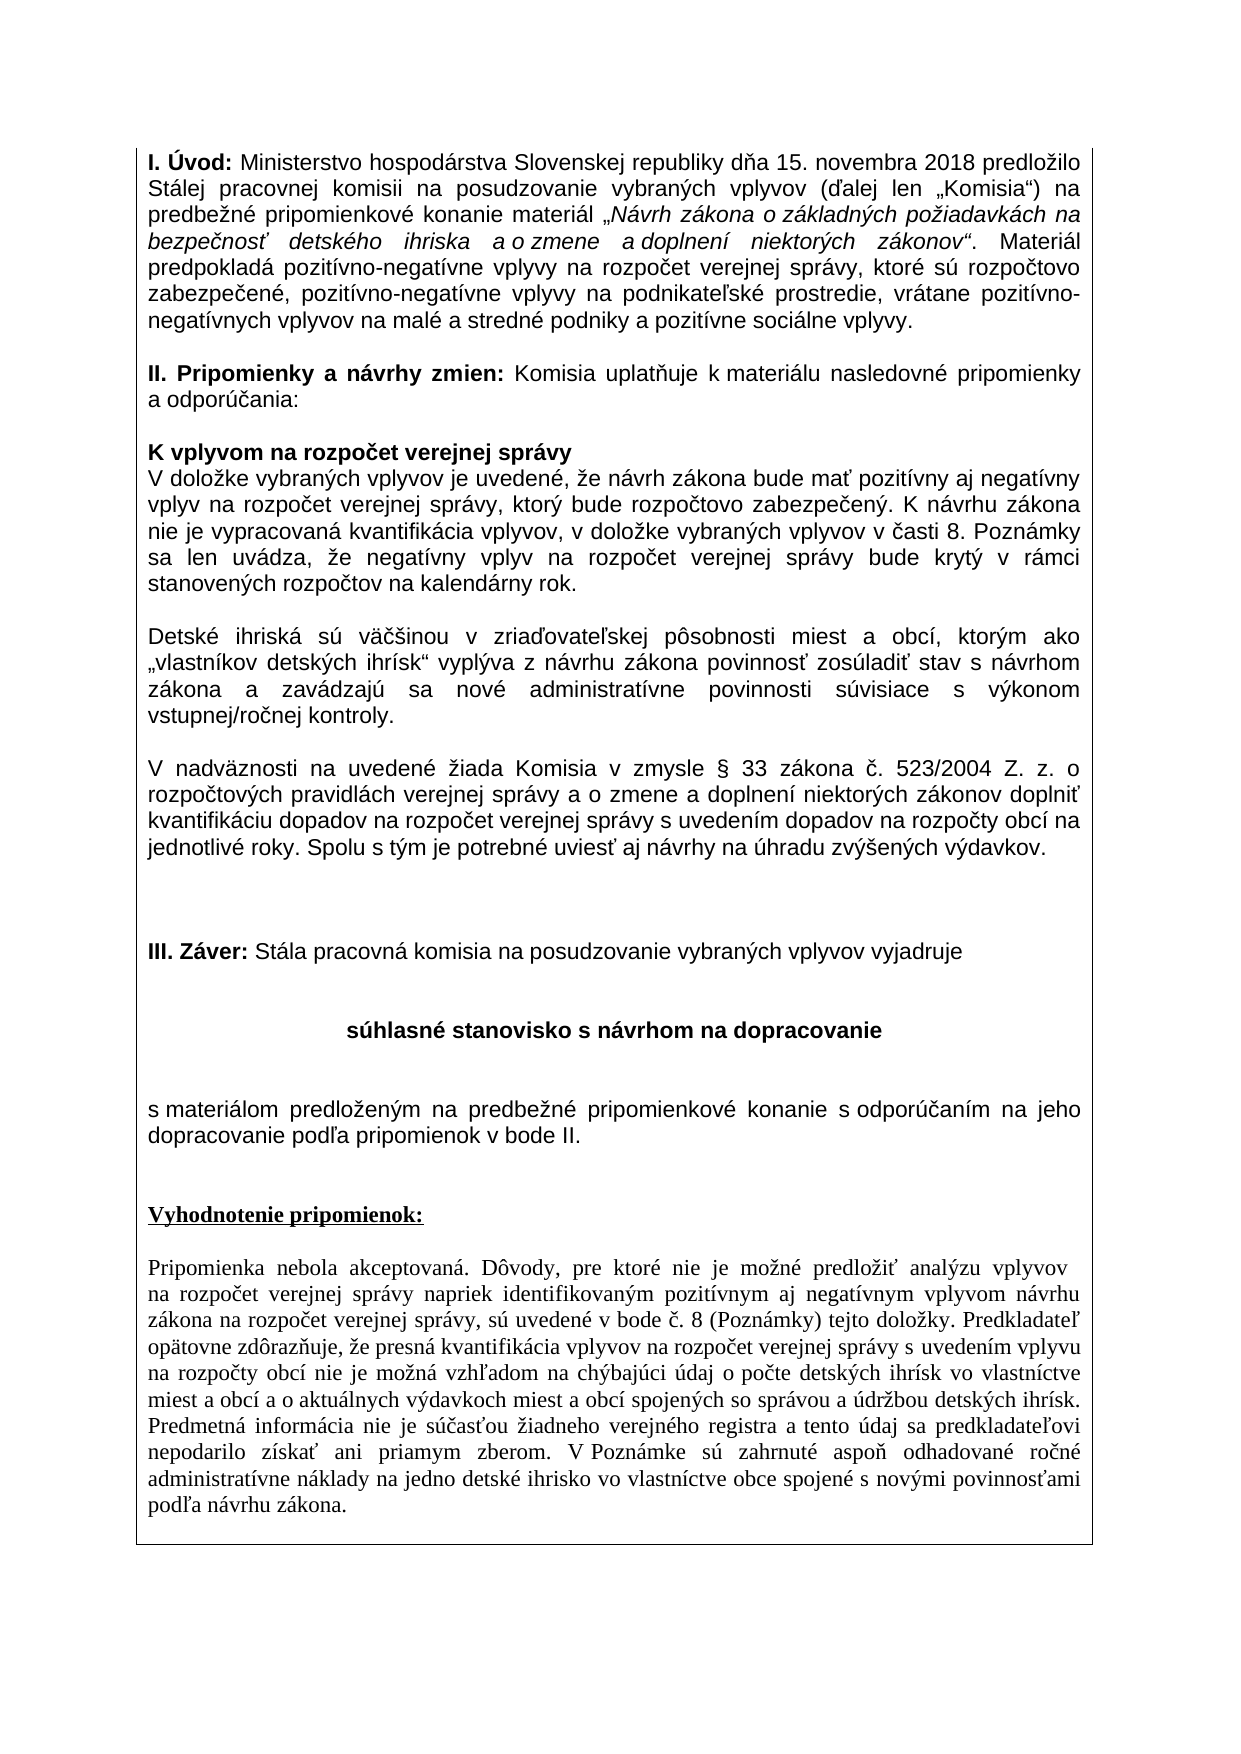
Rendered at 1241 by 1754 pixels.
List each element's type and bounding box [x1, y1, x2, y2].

table_cell [137, 149, 1092, 1544]
